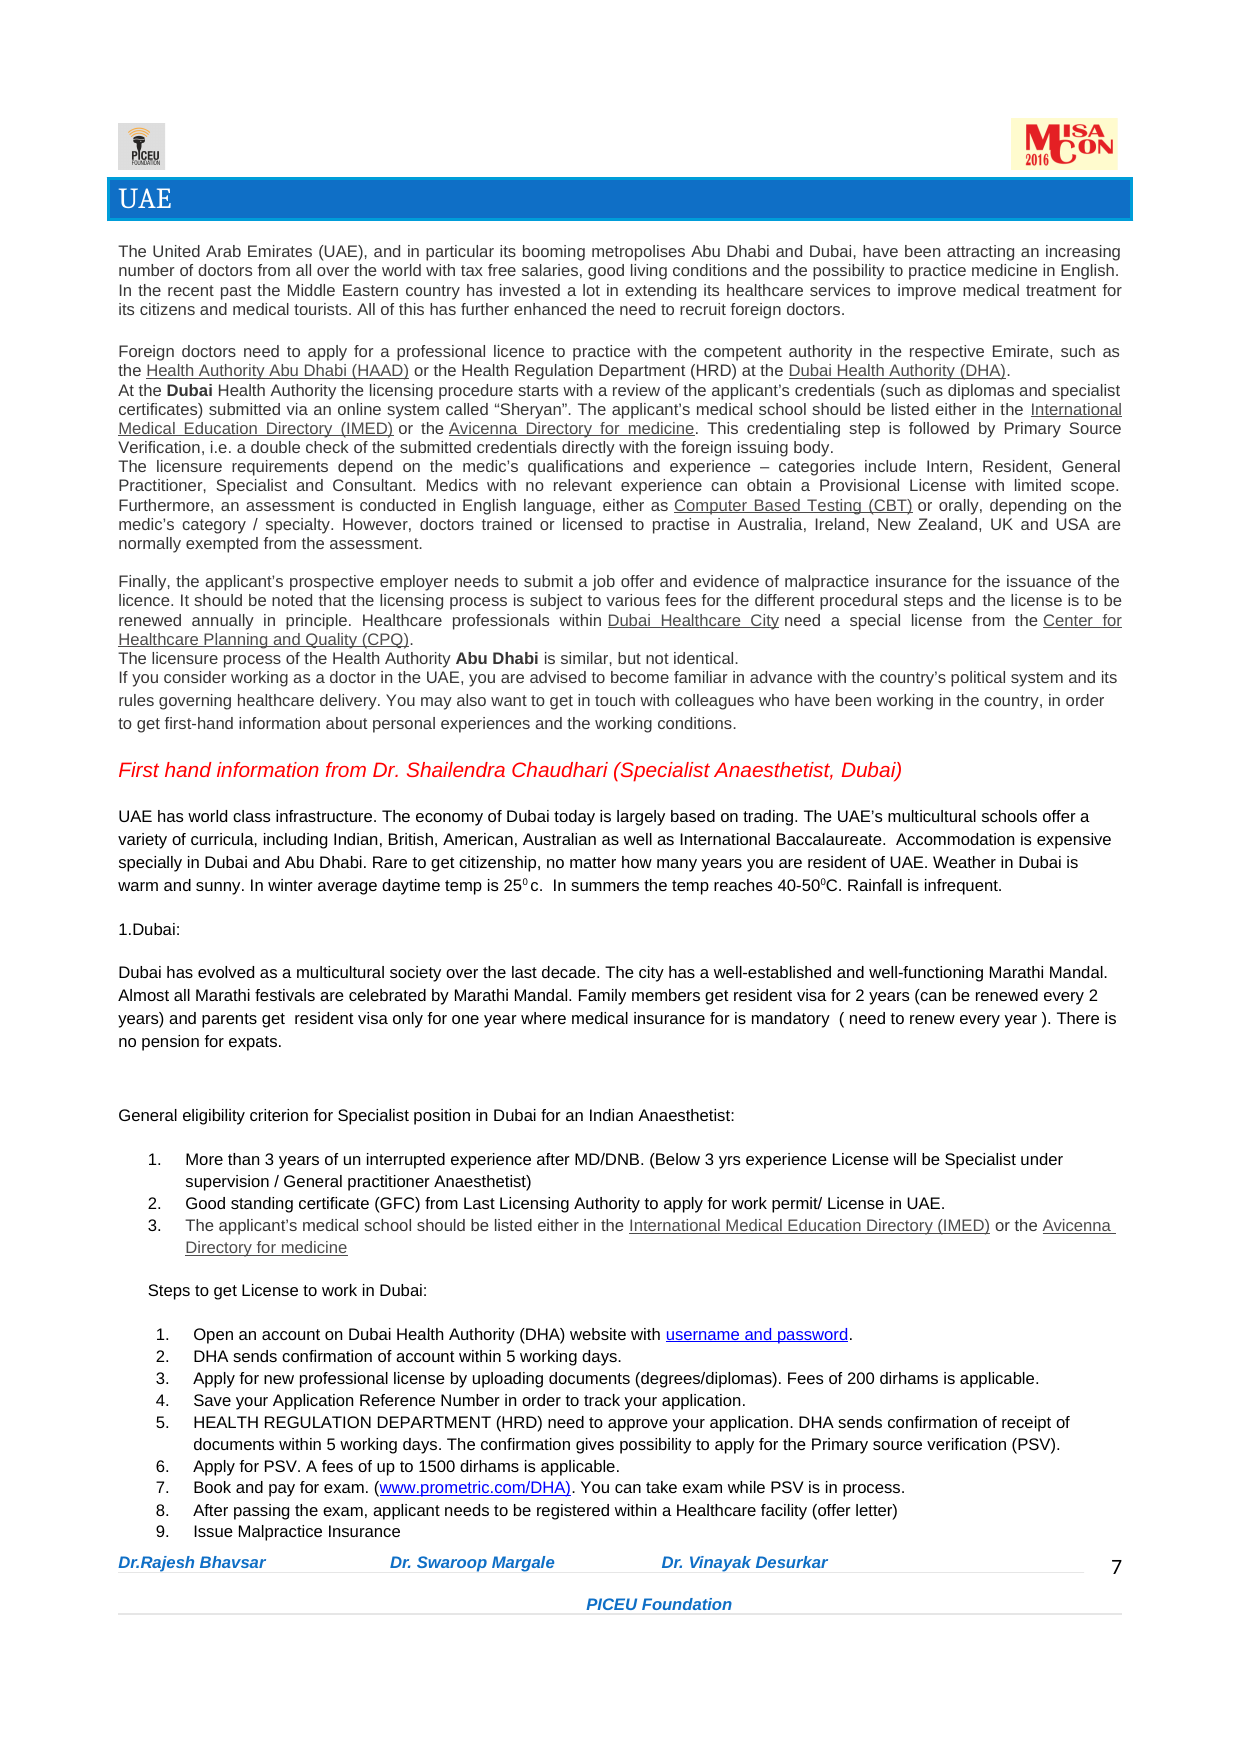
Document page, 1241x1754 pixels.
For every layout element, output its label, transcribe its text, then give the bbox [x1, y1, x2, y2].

list After passing the exam, applicant needs to be registered within a Healthcare facility (offer letter) [156, 1500, 1122, 1519]
text At the Dubai Health Authority the licensing procedure starts with a review of the applicant’s credentials (such as diplomas and specialist certificates) submitted via an online system called “Sheryan”. The applicant’s medical school should be listed either in the International Medical Education Directory (IMED) or the Avicenna Directory for medicine. This credentialing step is followed by Primary Source Verification, i.e. a double check of the submitted credentials directly with the foreign issuing body. [118, 380, 1122, 457]
list Book and pay for exam. (www.prometric.com/DHA). You can take exam while PSV is in process. [156, 1478, 1122, 1497]
list More than 3 years of un interrupted experience after MD/DNB. (Below 3 yrs experience License will be Specialist under supervision / General practitioner Anaesthetist) [148, 1150, 1122, 1191]
list Apply for new professional license by uploading documents (degrees/diplomas). Fees of 200 dirhams is applicable. [156, 1368, 1122, 1388]
list The applicant’s medical school should be listed either in the International Medical Education Directory (IMED) or the Avicenna Directory for medicine [148, 1216, 1122, 1257]
list HEALTH REGULATION DEPARTMENT (HRD) need to approve your application. DHA sends confirmation of receipt of documents within 5 working days. The confirmation gives possibility to apply for the Primary source verification (PSV). [156, 1412, 1122, 1453]
text 1.Dubai: [118, 919, 1122, 939]
list Issue Malpractice Insurance [156, 1522, 1122, 1541]
text If you consider working as a doctor in the UAE, you are advised to become familiar in advance with the country’s political system and its rules governing healthcare delivery. You may also want to get in touch with colleagues who have been working in the country, in order to get first-hand information about personal experiences and the working conditions. [118, 668, 1122, 733]
list DHA sends confirmation of account within 5 working days. [156, 1346, 1122, 1366]
text The licensure requirements depend on the medic’s qualifications and experience – categories include Intern, Resident, General Practitioner, Specialist and Consultant. Medics with no relevant experience can obtain a Provisional License with limited scope. Furthermore, an assessment is conducted in English language, either as Computer Based Testing (CBT) or orally, depending on the medic’s category / specialty. However, doctors trained or licensed to practise in Australia, Ireland, New Zealand, UK and USA are normally exempted from the assessment. [118, 457, 1122, 553]
text UAE has world class infrastructure. The economy of Dubai today is largely based on trading. The UAE’s multicultural schools offer a variety of curricula, including Indian, British, American, Australian as well as International Baccalaureate. Accommodation is expensive specially in Dubai and Abu Dhabi. Rare to get citizenship, no matter how many years you are resident of UAE. Weather in Dubai is warm and sunny. In winter average daytime temp is 250 c. In summers the temp reaches 40-500C. Rainfall is infrequent. [118, 807, 1122, 895]
list Good standing certificate (GFC) from Last Licensing Authority to apply for work permit/ License in UAE. [148, 1194, 1122, 1213]
text First hand information from Dr. Shailendra Chaudhari (Specialist Anaesthetist, Dubai) [118, 757, 1122, 781]
text Dubai has evolved as a multicultural society over the last decade. The city has a well-established and well-functioning Marathi Mandal. Almost all Marathi festivals are celebrated by Marathi Mandal. Family members get resident visa for 2 years (can be renewed every 2 years) and parents get resident visa only for one year where medical insurance for is mandatory ( need to renew every year ). There is no pension for expats. [118, 963, 1122, 1051]
text General eligibility criterion for Specialist position in Dubai for an Indian Anaesthetist: [118, 1076, 1122, 1125]
list Open an account on Dubai Health Authority (DHA) website with username and password. [156, 1324, 1122, 1344]
list Save your Application Reference Number in order to track your application. [156, 1390, 1122, 1409]
text Finally, the applicant’s prospective employer needs to submit a job offer and evidence of malpractice insurance for the issuance of the licence. It should be noted that the licensing process is subject to various fees for the different procedural steps and the license is to be renewed annually in principle. Healthcare professionals within Dubai Healthcare City need a special license from the Center for Healthcare Planning and Quality (CPQ). [118, 572, 1122, 649]
text The licensure process of the Health Authority Abu Dhabi is similar, but not identical. [118, 649, 1122, 668]
text The United Arab Emirates (UAE), and in particular its booming metropolises Abu Dhabi and Dubai, have been attracting an increasing number of doctors from all over the world with tax free salaries, good living conditions and the possibility to practice medicine in English. In the recent past the Middle Eastern country has invested a lot in extending its healthcare services to improve medical treatment for its citizens and medical tourists. All of this has further enhanced the need to recruit foreign doctors. [118, 242, 1122, 319]
subtitle UAE [110, 180, 1130, 218]
list Apply for PSV. A fees of up to 1500 dirhams is applicable. [156, 1456, 1122, 1476]
text Foreign doctors need to apply for a professional licence to practice with the competent authority in the respective Emirate, such as the Health Authority Abu Dhabi (HAAD) or the Health Regulation Department (HRD) at the Dubai Health Authority (DHA). [118, 342, 1122, 380]
text Steps to get License to work in Dubai: [148, 1281, 1122, 1300]
picture [118, 123, 166, 170]
picture [1011, 118, 1118, 170]
